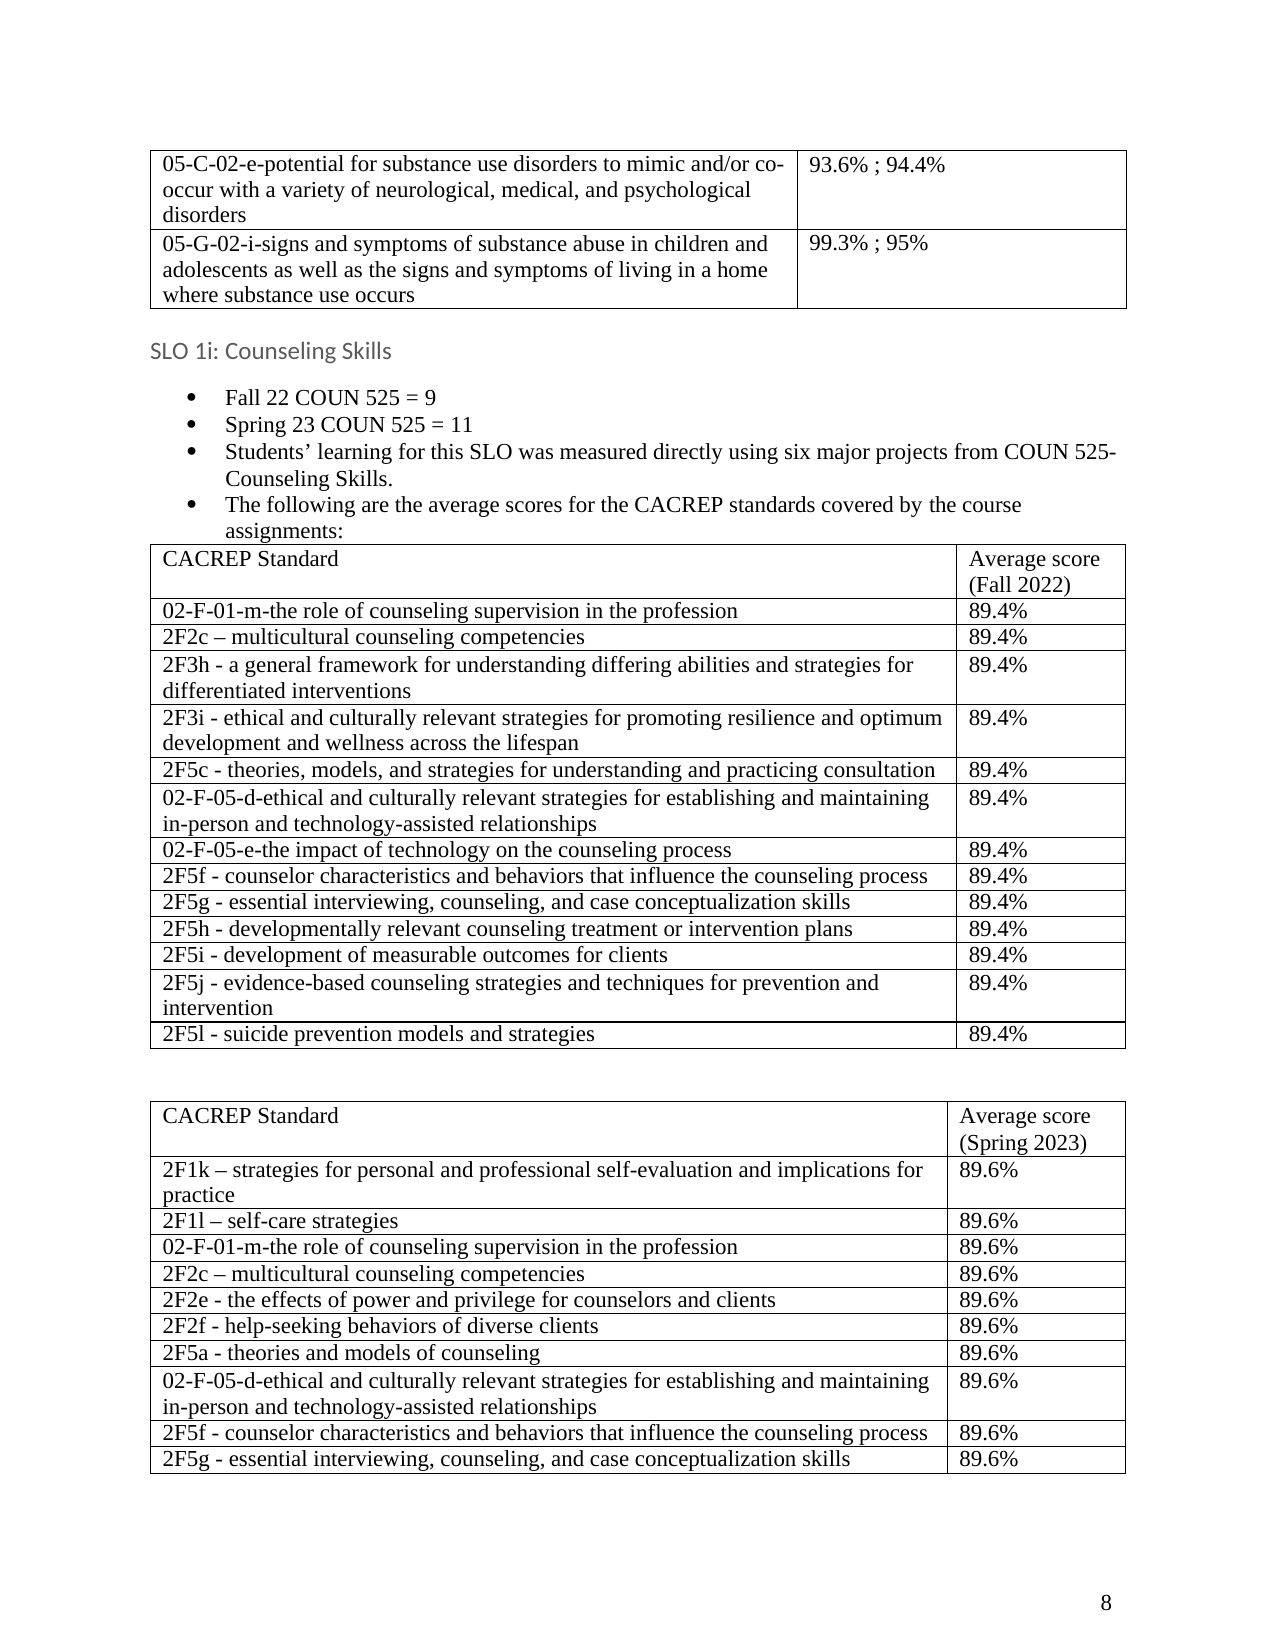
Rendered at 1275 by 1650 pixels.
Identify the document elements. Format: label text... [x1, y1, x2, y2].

table_cell 89.4% [957, 705, 1125, 757]
table_header Average score (Fall 2022) [957, 545, 1125, 597]
table_cell 2F5i - development of measurable outcomes for clients [151, 943, 956, 969]
table_header CACREP Standard [151, 545, 956, 597]
table_cell 89.6% [948, 1157, 1125, 1208]
table_cell 89.4% [957, 864, 1125, 889]
table_cell 02-F-05-d-ethical and culturally relevant strategies for establishing and maintaining in-person and technology-assisted relationships [151, 1367, 947, 1420]
table_cell 02-F-05-e-the impact of technology on the counseling process [151, 838, 956, 863]
list Students’ learning for this SLO was measured directly using six major projects from COUN 525- Counseling Skills. [188, 438, 1118, 491]
table_cell 2F3h - a general framework for understanding differing abilities and strategies for differentiated interventions [151, 651, 956, 704]
table_cell 89.4% [957, 651, 1125, 704]
table_cell 89.6% [948, 1341, 1125, 1366]
table_cell 05-G-02-i-signs and symptoms of substance abuse in children and adolescents as well as the signs and symptoms of living in a home where substance use occurs [151, 230, 797, 308]
table_header 05-C-02-e-potential for substance use disorders to mimic and/or co- occur with a variety of neurological, medical, and psychological disorders [151, 151, 797, 229]
table_cell 89.6% [948, 1262, 1125, 1287]
table_cell 89.4% [957, 970, 1125, 1021]
table_header CACREP Standard [151, 1102, 947, 1156]
table_cell 02-F-05-d-ethical and culturally relevant strategies for establishing and maintaining in-person and technology-assisted relationships [151, 784, 956, 837]
table_cell 89.4% [957, 758, 1125, 783]
subtitle SLO 1i: Counseling Skills [150, 336, 1156, 366]
table_header Average score (Spring 2023) [948, 1102, 1125, 1156]
list Spring 23 COUN 525 = 11 [187, 411, 1156, 438]
table_cell 89.4% [957, 891, 1125, 916]
table_cell 2F2e - the effects of power and privilege for counselors and clients [151, 1288, 947, 1313]
table_cell 2F5g - essential interviewing, counseling, and case conceptualization skills [151, 891, 956, 916]
table_cell 89.4% [957, 1023, 1125, 1047]
table_cell 2F2c – multicultural counseling competencies [151, 1262, 947, 1287]
table_cell 89.4% [957, 943, 1125, 969]
table_cell 2F2c – multicultural counseling competencies [151, 625, 956, 650]
table_cell 89.4% [957, 599, 1125, 624]
table_cell 2F5f - counselor characteristics and behaviors that influence the counseling process [151, 1421, 947, 1446]
table_cell 02-F-01-m-the role of counseling supervision in the profession [151, 1235, 947, 1261]
table_cell 89.6% [948, 1235, 1125, 1261]
table_cell 2F2f - help-seeking behaviors of diverse clients [151, 1314, 947, 1340]
table_cell 89.4% [957, 917, 1125, 942]
table_header 93.6% ; 94.4% [798, 151, 1126, 229]
table_cell 89.6% [948, 1447, 1125, 1472]
table_cell 2F1l – self-care strategies [151, 1209, 947, 1234]
table_cell 2F5a - theories and models of counseling [151, 1341, 947, 1366]
table_cell 2F5c - theories, models, and strategies for understanding and practicing consultation [151, 758, 956, 783]
table_cell 2F5j - evidence-based counseling strategies and techniques for prevention and intervention [151, 970, 956, 1021]
table_cell 2F5h - developmentally relevant counseling treatment or intervention plans [151, 917, 956, 942]
table_cell 2F5g - essential interviewing, counseling, and case conceptualization skills [151, 1447, 947, 1472]
table_cell 2F5f - counselor characteristics and behaviors that influence the counseling process [151, 864, 956, 889]
table_cell 02-F-01-m-the role of counseling supervision in the profession [151, 599, 956, 624]
list The following are the average scores for the CACREP standards covered by the course assignments: [188, 491, 1023, 544]
table_cell 2F1k – strategies for personal and professional self-evaluation and implications for practice [151, 1157, 947, 1208]
table_cell 89.6% [948, 1288, 1125, 1313]
table_cell 89.6% [948, 1209, 1125, 1234]
table_cell 89.6% [948, 1421, 1125, 1446]
table_cell 89.4% [957, 625, 1125, 650]
table_cell 99.3% ; 95% [798, 230, 1126, 308]
table_cell 89.6% [948, 1367, 1125, 1420]
table_cell 89.4% [957, 784, 1125, 837]
table_cell 89.6% [948, 1314, 1125, 1340]
table_cell 2F5l - suicide prevention models and strategies [151, 1023, 956, 1047]
table_cell 89.4% [957, 838, 1125, 863]
table_cell 2F3i - ethical and culturally relevant strategies for promoting resilience and optimum development and wellness across the lifespan [151, 705, 956, 757]
list Fall 22 COUN 525 = 9 [187, 383, 1156, 411]
